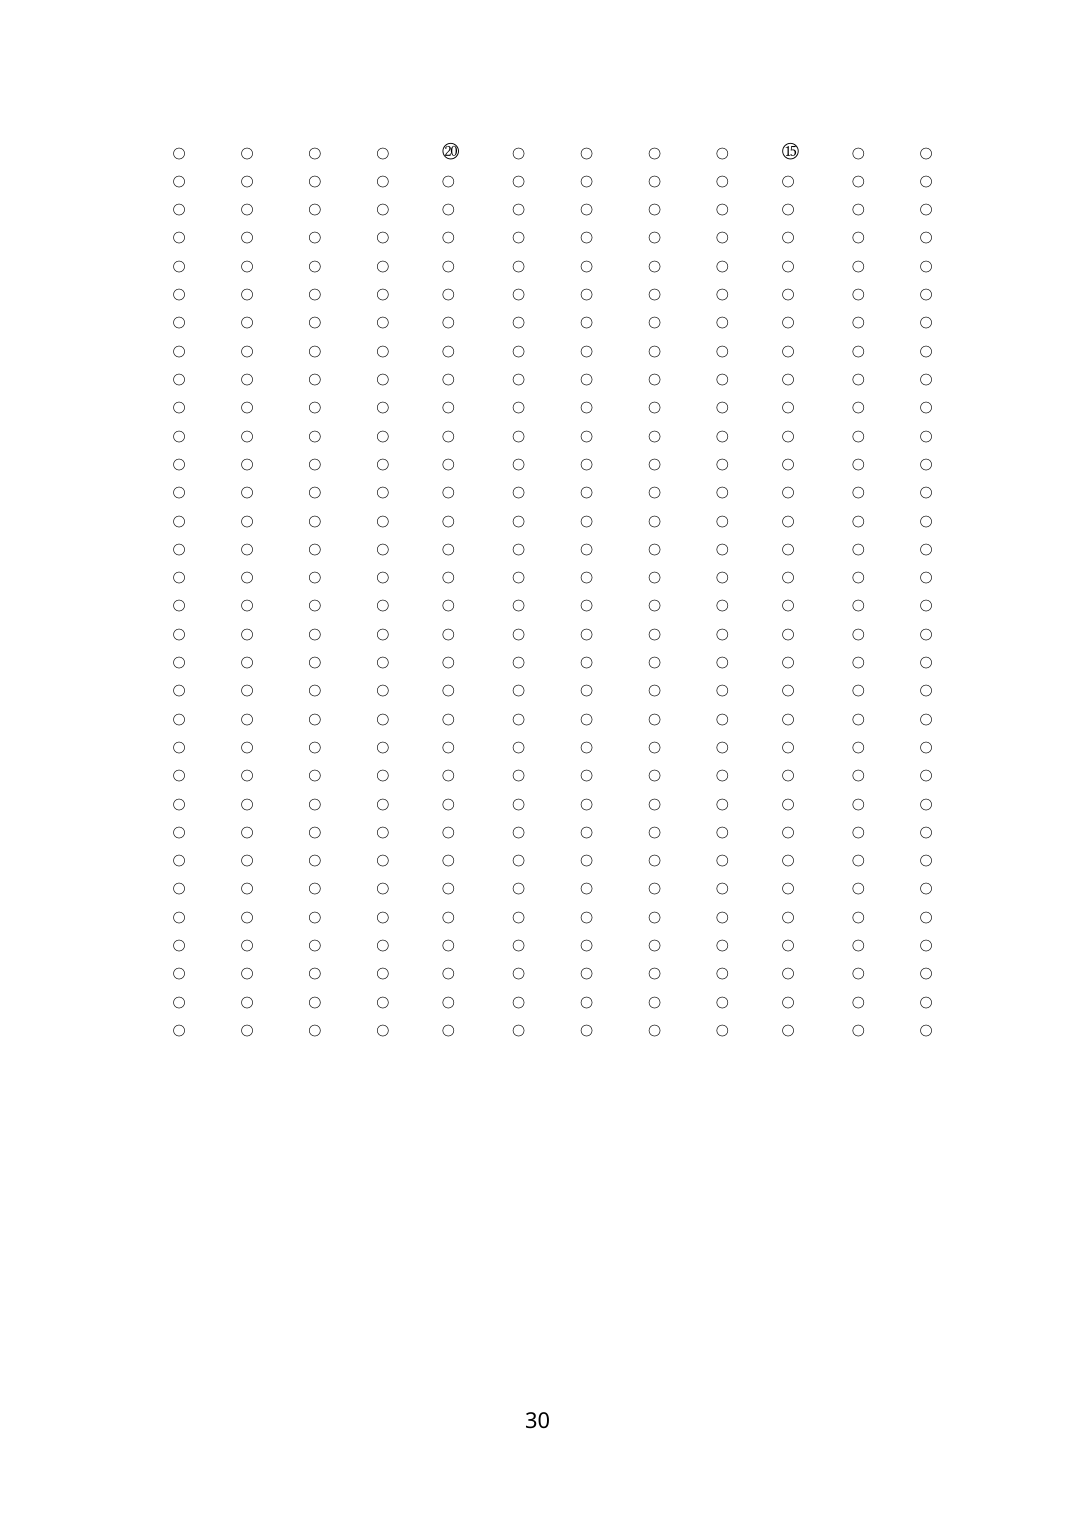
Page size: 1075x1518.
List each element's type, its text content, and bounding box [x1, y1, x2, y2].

text ○○○○○○○○○○○○○○○○○○○○○○○○○○○○○○○○ [215, 137, 283, 1387]
text ○○○○○○○○○○○○○○○○○○○○○○○○○○○○○○○○ [486, 137, 554, 1387]
text ○○○○○○○○○○○○○○○○○○○○○○○○○○○○○○○○ [554, 137, 622, 1387]
text ○○○○○○○○○○○○○○○○○○○○○○○○○○○○○○○○ [147, 137, 215, 1387]
text ○○○○○○○○○○○○○○○○○○○○○○○○○○○○○○○○ [622, 137, 690, 1387]
text ○○○○○○○○○○○○○○○○○○○○○○○○○○○○○○○○ [826, 137, 894, 1387]
text ○○○○○○○○○○○○○○○○○○○○○○○○○○○○○○○○ [690, 137, 758, 1387]
text ○○○○○○○○○○○○○○○○○○○○○○○○○○○○○○○○ [283, 137, 351, 1387]
text ⑮○○○○○○○○○○○○○○○○○○○○○○○○○○○○○○○ [758, 137, 826, 1387]
text ○○○○○○○○○○○○○○○○○○○○○○○○○○○○○○○○ [351, 137, 418, 1387]
text ○○○○○○○○○○○○○○○○○○○○○○○○○○○○○○○○ [894, 137, 962, 1387]
text ⑳○○○○○○○○○○○○○○○○○○○○○○○○○○○○○○○ [418, 137, 486, 1387]
